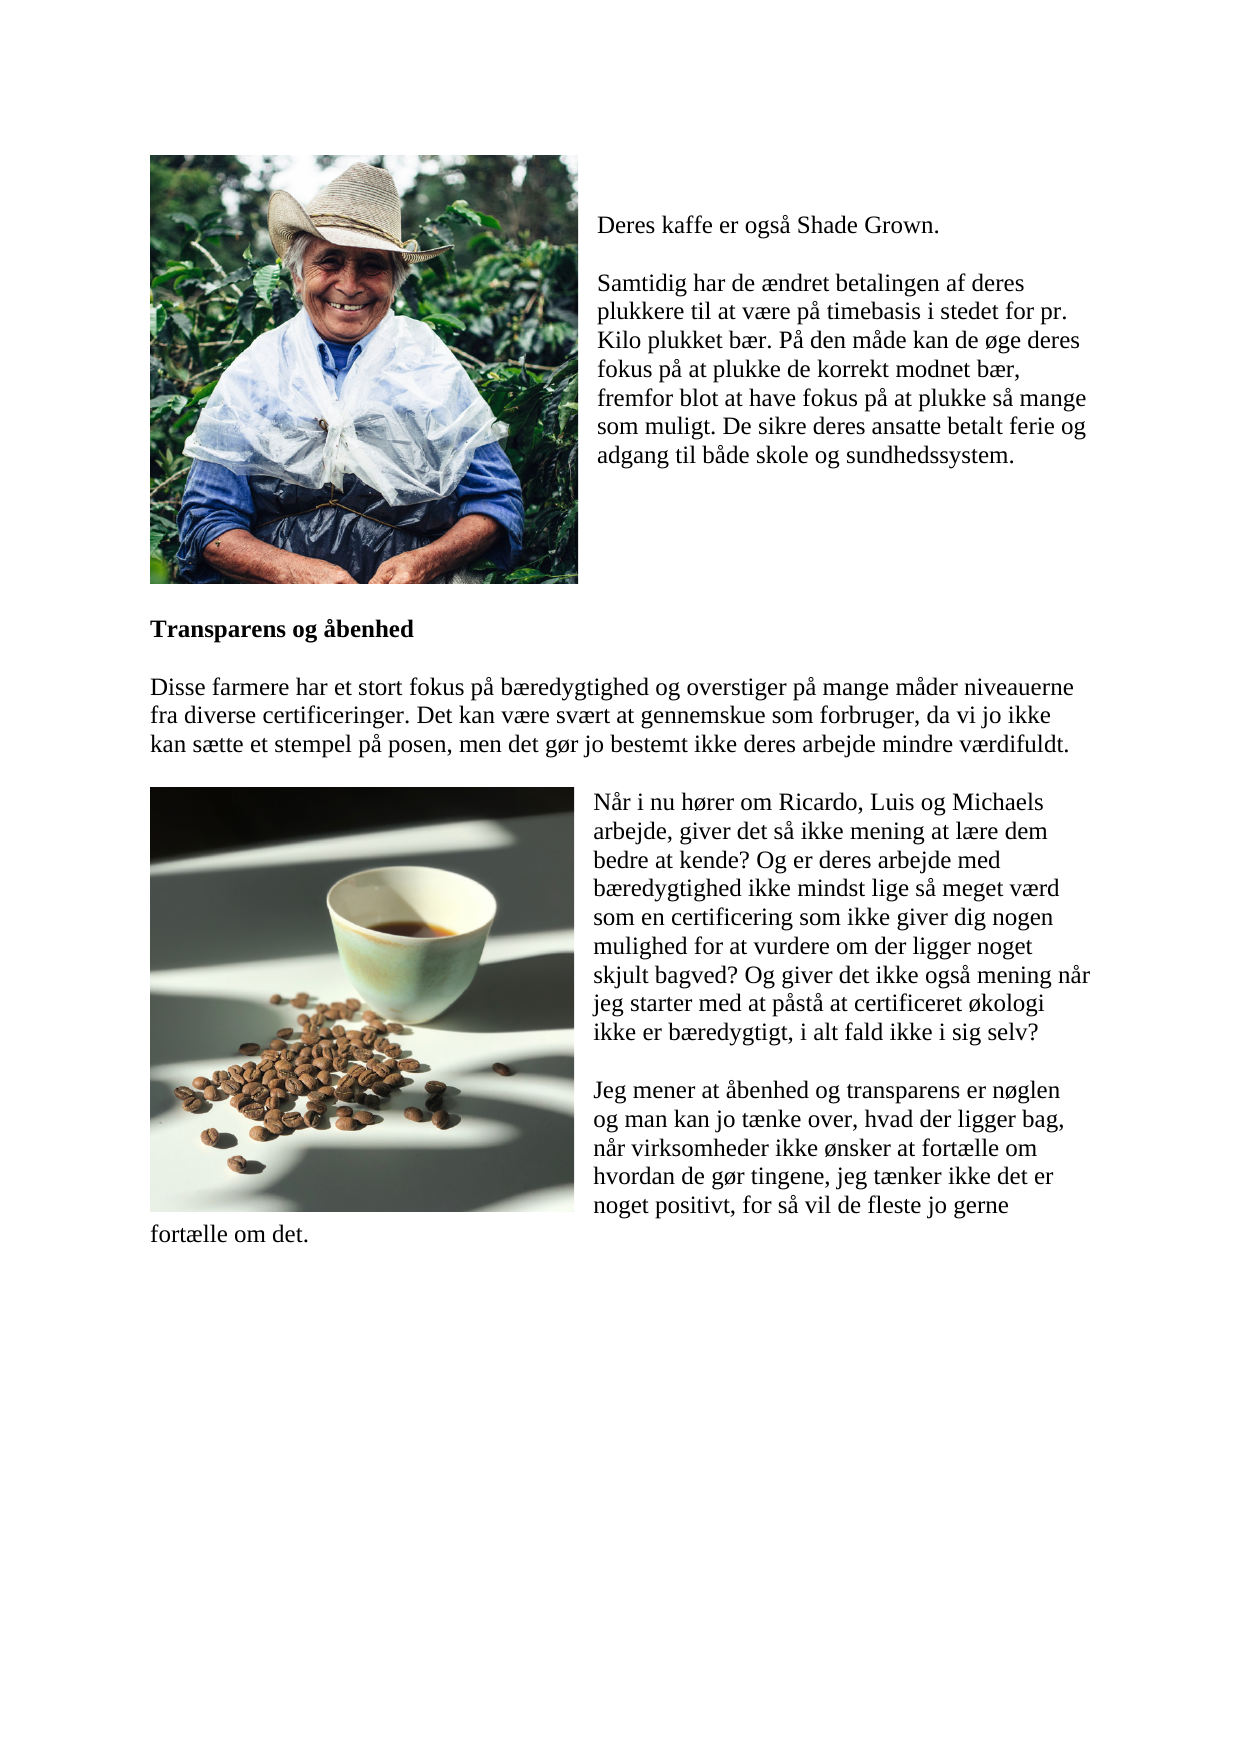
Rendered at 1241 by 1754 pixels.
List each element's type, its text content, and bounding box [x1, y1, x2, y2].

text Samtidig har de ændret betalingen af deres plukkere til at være på timebasis i stedet for pr. Kilo plukket bær. På den måde kan de øge deres fokus på at plukke de korrekt modnet bær, fremfor blot at have fokus på at plukke så mange som muligt. De sikre deres ansatte betalt ferie og adgang til både skole og sundhedssystem. [579, 268, 1090, 469]
text Disse farmere har et stort fokus på bæredygtighed og overstiger på mange måder niveauerne fra diverse certificeringer. Det kan være svært at gennemskue som forbruger, da vi jo ikke kan sætte et stempel på posen, men det gør jo bestemt ikke deres arbejde mindre værdifuldt. [150, 672, 1090, 758]
text Transparens og åbenhed [150, 614, 1090, 643]
picture [150, 787, 575, 1212]
text Jeg mener at åbenhed og transparens er nøglen og man kan jo tænke over, hvad der ligger bag, når virksomheder ikke ønsker at fortælle om hvordan de gør tingene, jeg tænker ikke det er noget positivt, for så vil de fleste jo gerne fortælle om det. [150, 1075, 1090, 1248]
text Deres kaffe er også Shade Grown. [579, 210, 1090, 238]
text Når i nu hører om Ricardo, Luis og Michaels arbejde, giver det så ikke mening at lære dem bedre at kende? Og er deres arbejde med bæredygtighed ikke mindst lige så meget værd som en certificering som ikke giver dig nogen mulighed for at vurdere om der ligger noget skjult bagved? Og giver det ikke også mening når jeg starter med at påstå at certificeret økologi ikke er bæredygtigt, i alt fald ikke i sig selv? [575, 787, 1090, 1046]
picture [150, 155, 579, 584]
